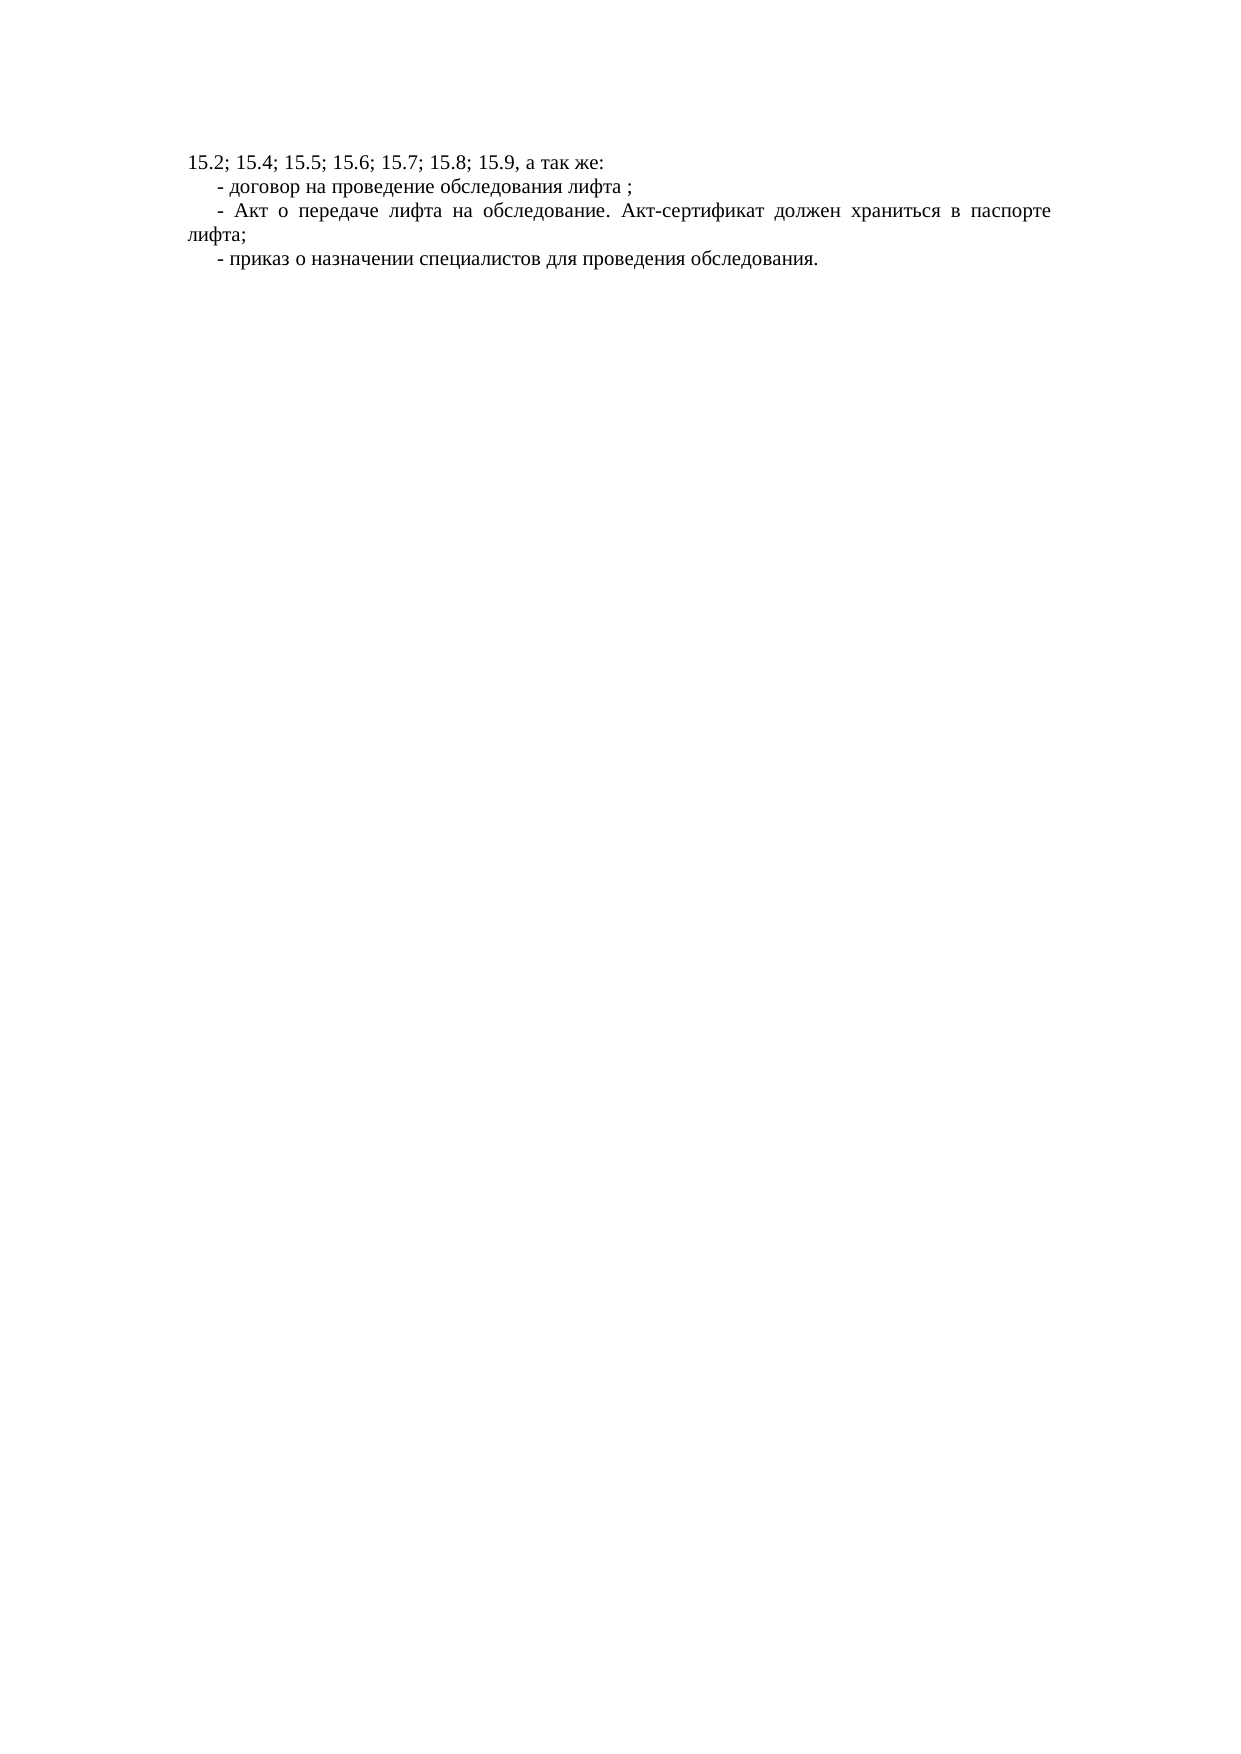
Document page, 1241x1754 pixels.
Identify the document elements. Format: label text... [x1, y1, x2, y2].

text - приказ о назначении специалистов для проведения обследования. [187, 246, 1053, 270]
text - Акт о передаче лифта на обследование. Акт-сертификат должен храниться в паспорте лифта; [187, 198, 1053, 246]
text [187, 150, 1053, 174]
text - договор на проведение обследования лифта ; [187, 174, 1053, 198]
